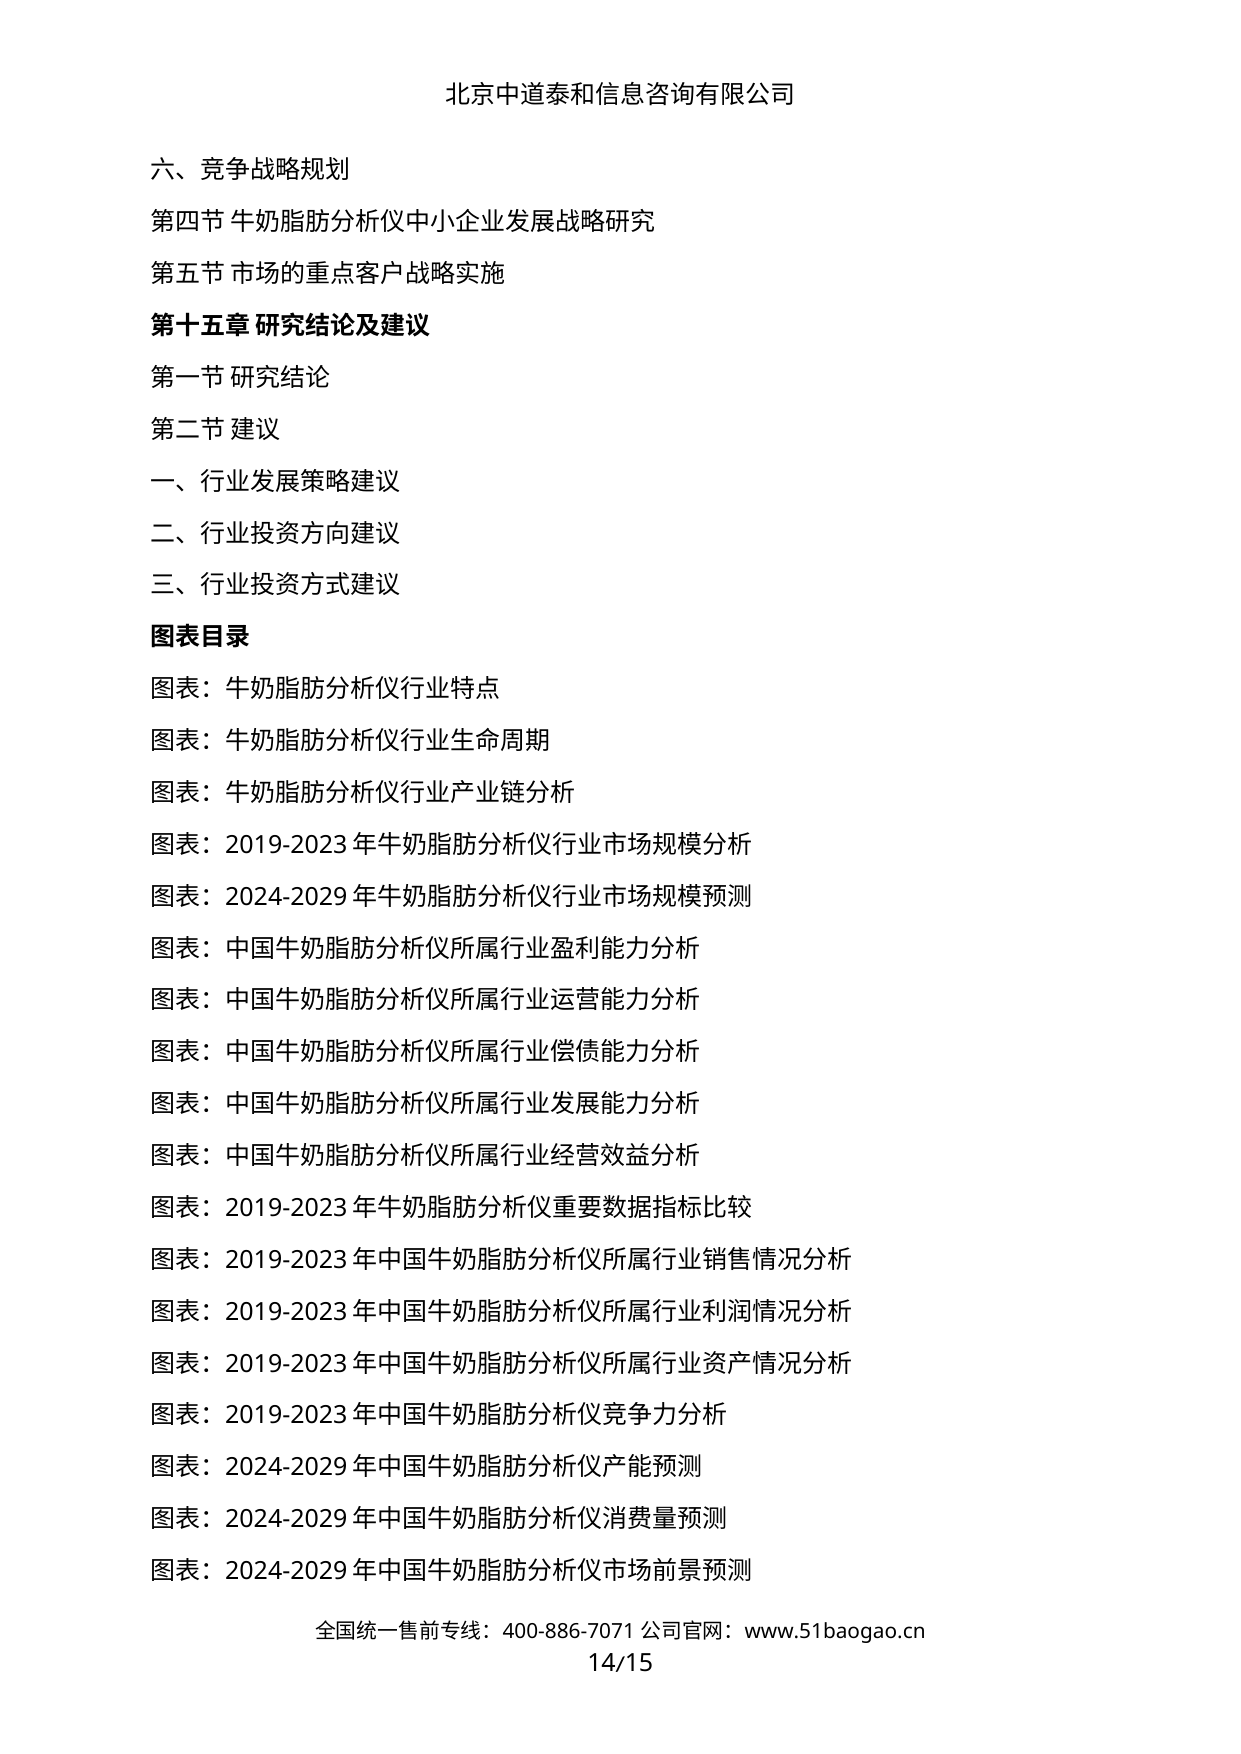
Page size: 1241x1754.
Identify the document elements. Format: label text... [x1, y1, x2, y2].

text 第四节 牛奶脂肪分析仪中小企业发展战略研究 [150, 202, 1090, 238]
text 一、行业发展策略建议 [150, 461, 1090, 497]
text 图表：中国牛奶脂肪分析仪所属行业偿债能力分析 [150, 1032, 1090, 1068]
text 图表：2019-2023年牛奶脂肪分析仪重要数据指标比较 [150, 1187, 1090, 1224]
text 第五节 市场的重点客户战略实施 [150, 254, 1090, 290]
text 图表：牛奶脂肪分析仪行业生命周期 [150, 721, 1090, 757]
text 图表：中国牛奶脂肪分析仪所属行业运营能力分析 [150, 980, 1090, 1016]
text 第一节 研究结论 [150, 357, 1090, 394]
text 图表：2019-2023年中国牛奶脂肪分析仪所属行业资产情况分析 [150, 1343, 1090, 1379]
text 第十五章 研究结论及建议 [150, 306, 1090, 342]
text 三、行业投资方式建议 [150, 565, 1090, 601]
text 图表：中国牛奶脂肪分析仪所属行业发展能力分析 [150, 1084, 1090, 1120]
text 图表目录 [150, 617, 1090, 653]
text 图表：2019-2023年中国牛奶脂肪分析仪所属行业利润情况分析 [150, 1291, 1090, 1327]
text 图表：2019-2023年中国牛奶脂肪分析仪竞争力分析 [150, 1395, 1090, 1431]
text 六、竞争战略规划 [150, 150, 1090, 186]
text 图表：2024-2029年牛奶脂肪分析仪行业市场规模预测 [150, 876, 1090, 912]
text 图表：2019-2023年中国牛奶脂肪分析仪所属行业销售情况分析 [150, 1239, 1090, 1276]
text 图表：2024-2029年中国牛奶脂肪分析仪产能预测 [150, 1447, 1090, 1483]
text 图表：2024-2029年中国牛奶脂肪分析仪市场前景预测 [150, 1551, 1090, 1587]
text 二、行业投资方向建议 [150, 513, 1090, 549]
text 图表：牛奶脂肪分析仪行业产业链分析 [150, 772, 1090, 809]
text 图表：2024-2029年中国牛奶脂肪分析仪消费量预测 [150, 1499, 1090, 1535]
text 图表：2019-2023年牛奶脂肪分析仪行业市场规模分析 [150, 824, 1090, 861]
text 图表：中国牛奶脂肪分析仪所属行业经营效益分析 [150, 1136, 1090, 1172]
text 图表：中国牛奶脂肪分析仪所属行业盈利能力分析 [150, 928, 1090, 964]
text 图表：牛奶脂肪分析仪行业特点 [150, 669, 1090, 705]
text 第二节 建议 [150, 409, 1090, 446]
